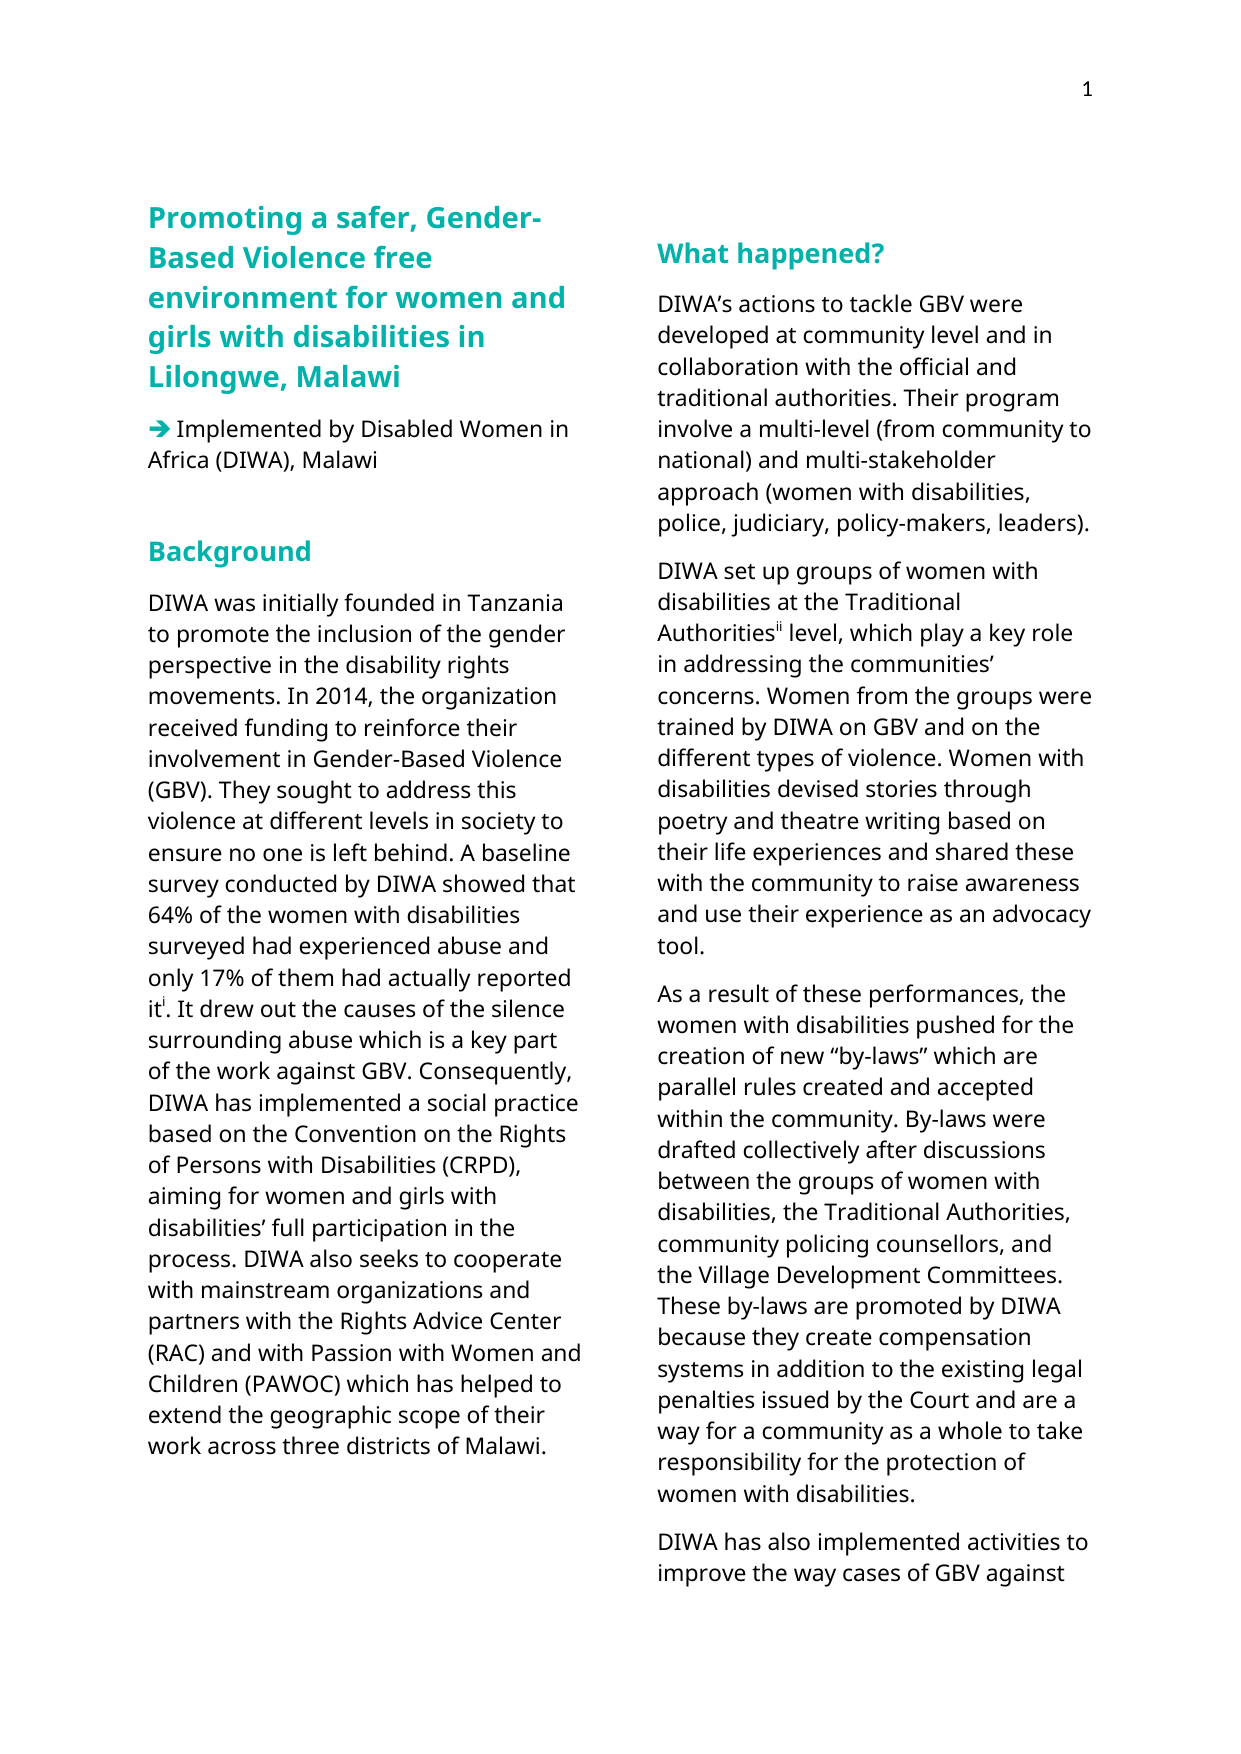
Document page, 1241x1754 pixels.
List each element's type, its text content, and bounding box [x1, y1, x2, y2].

text DIWA’s actions to tackle GBV were developed at community level and in collaboration with the official and traditional authorities. Their program involve a multi-level (from community to national) and multi-stakeholder approach (women with disabilities, police, judiciary, policy-makers, leaders). [657, 288, 1093, 538]
text As a result of these performances, the women with disabilities pushed for the creation of new “by-laws” which are parallel rules created and accepted within the community. By-laws were drafted collectively after discussions between the groups of women with disabilities, the Traditional Authorities, community policing counsellors, and the Village Development Committees. These by-laws are promoted by DIWA because they create compensation systems in addition to the existing legal penalties issued by the Court and are a way for a community as a whole to take responsibility for the protection of women with disabilities. [657, 978, 1093, 1509]
text DIWA set up groups of women with disabilities at the Traditional Authorities level, which play a key role in addressing the communities’ concerns. Women from the groups were trained by DIWA on GBV and on the different types of violence. Women with disabilities devised stories through poetry and theatre writing based on their life experiences and shared these with the community to raise awareness and use their experience as an advocacy tool. [657, 555, 1093, 961]
text Implemented by Disabled Women in Africa (DIWA), Malawi [148, 413, 583, 475]
text DIWA was initially founded in Tanzania to promote the inclusion of the gender perspective in the disability rights movements. In 2014, the organization received funding to reinforce their involvement in Gender-Based Violence (GBV). They sought to address this violence at different levels in society to ensure no one is left behind. A baseline survey conducted by DIWA showed that 64% of the women with disabilities surveyed had experienced abuse and only 17% of them had actually reported it. It drew out the causes of the silence surrounding abuse which is a key part of the work against GBV. Consequently, DIWA has implemented a social practice based on the Convention on the Rights of Persons with Disabilities (CRPD), aiming for women and girls with disabilities’ full participation in the process. DIWA also seeks to cooperate with mainstream organizations and partners with the Rights Advice Center (RAC) and with Passion with Women and Children (PAWOC) which has helped to extend the geographic scope of their work across three districts of Malawi. [148, 586, 583, 1461]
text What happened? [657, 198, 1093, 271]
text Background [148, 496, 583, 570]
text Promoting a safer, Gender-Based Violence free environment for women and girls with disabilities in Lilongwe, Malawi [148, 198, 583, 396]
